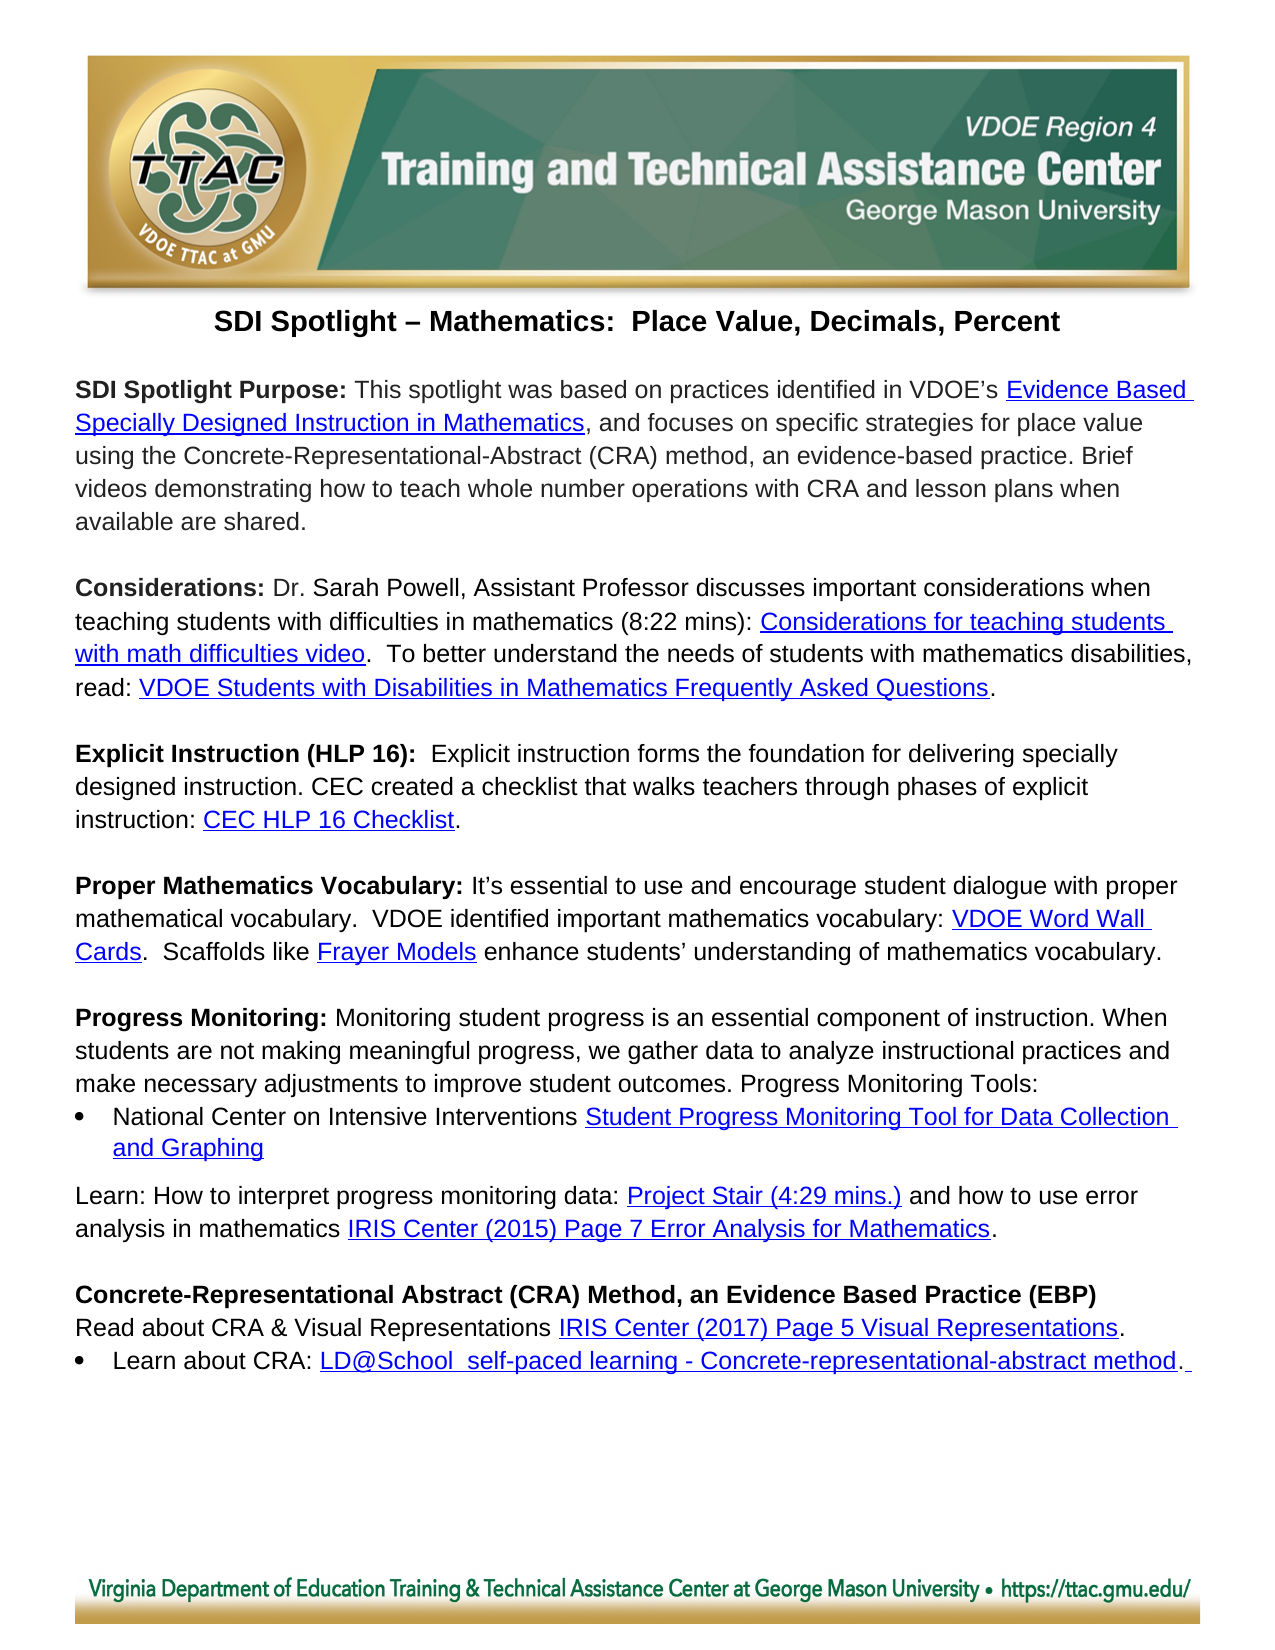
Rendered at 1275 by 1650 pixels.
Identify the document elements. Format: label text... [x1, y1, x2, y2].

list National Center on Intensive Interventions Student Progress Monitoring Tool for Data Collection and Graphing [75, 1102, 1200, 1162]
text Concrete-Representational Abstract (CRA) Method, an Evidence Based Practice (EBP) [75, 1280, 1200, 1308]
text Explicit Instruction (HLP 16): Explicit instruction forms the foundation for delivering specially designed instruction. CEC created a checklist that walks teachers through phases of explicit instruction: CEC HLP 16 Checklist. [75, 738, 1200, 833]
text Considerations: Dr. Sarah Powell, Assistant Professor discusses important considerations when teaching students with difficulties in mathematics (8:22 mins): Considerations for teaching students with math difficulties video. To better understand the needs of students with mathematics disabilities, read: VDOE Students with Disabilities in Mathematics Frequently Asked Questions. [75, 573, 1200, 701]
text SDI Spotlight Purpose: This spotlight was based on practices identified in VDOE’s Evidence Based Specially Designed Instruction in Mathematics, and focuses on specific strategies for place value using the Concrete-Representational-Abstract (CRA) method, an evidence-based practice. Brief videos demonstrating how to teach whole number operations with CRA and lesson plans when available are shared. [75, 375, 1200, 536]
text Progress Monitoring: Monitoring student progress is an essential component of instruction. When students are not making meaningful progress, we gather data to analyze instructional practices and make necessary adjustments to improve student outcomes. Progress Monitoring Tools: [75, 1003, 1200, 1097]
picture [75, 1566, 1200, 1624]
subtitle SDI Spotlight – Mathematics: Place Value, Decimals, Percent [75, 299, 1200, 337]
text Learn: How to interpret progress monitoring data: Project Stair (4:29 mins.) and how to use error analysis in mathematics IRIS Center (2015) Page 7 Error Analysis for Mathematics. [75, 1181, 1200, 1242]
text Proper Mathematics Vocabulary: It’s essential to use and encourage student dialogue with proper mathematical vocabulary. VDOE identified important mathematics vocabulary: VDOE Word Wall Cards. Scaffolds like Frayer Models enhance students’ understanding of mathematics vocabulary. [75, 871, 1200, 965]
list Learn about CRA: LD@School self-paced learning - Concrete-representational-abstract method. [75, 1346, 1200, 1374]
picture [75, 44, 1200, 299]
text Read about CRA & Visual Representations IRIS Center (2017) Page 5 Visual Representations. [75, 1313, 1200, 1341]
